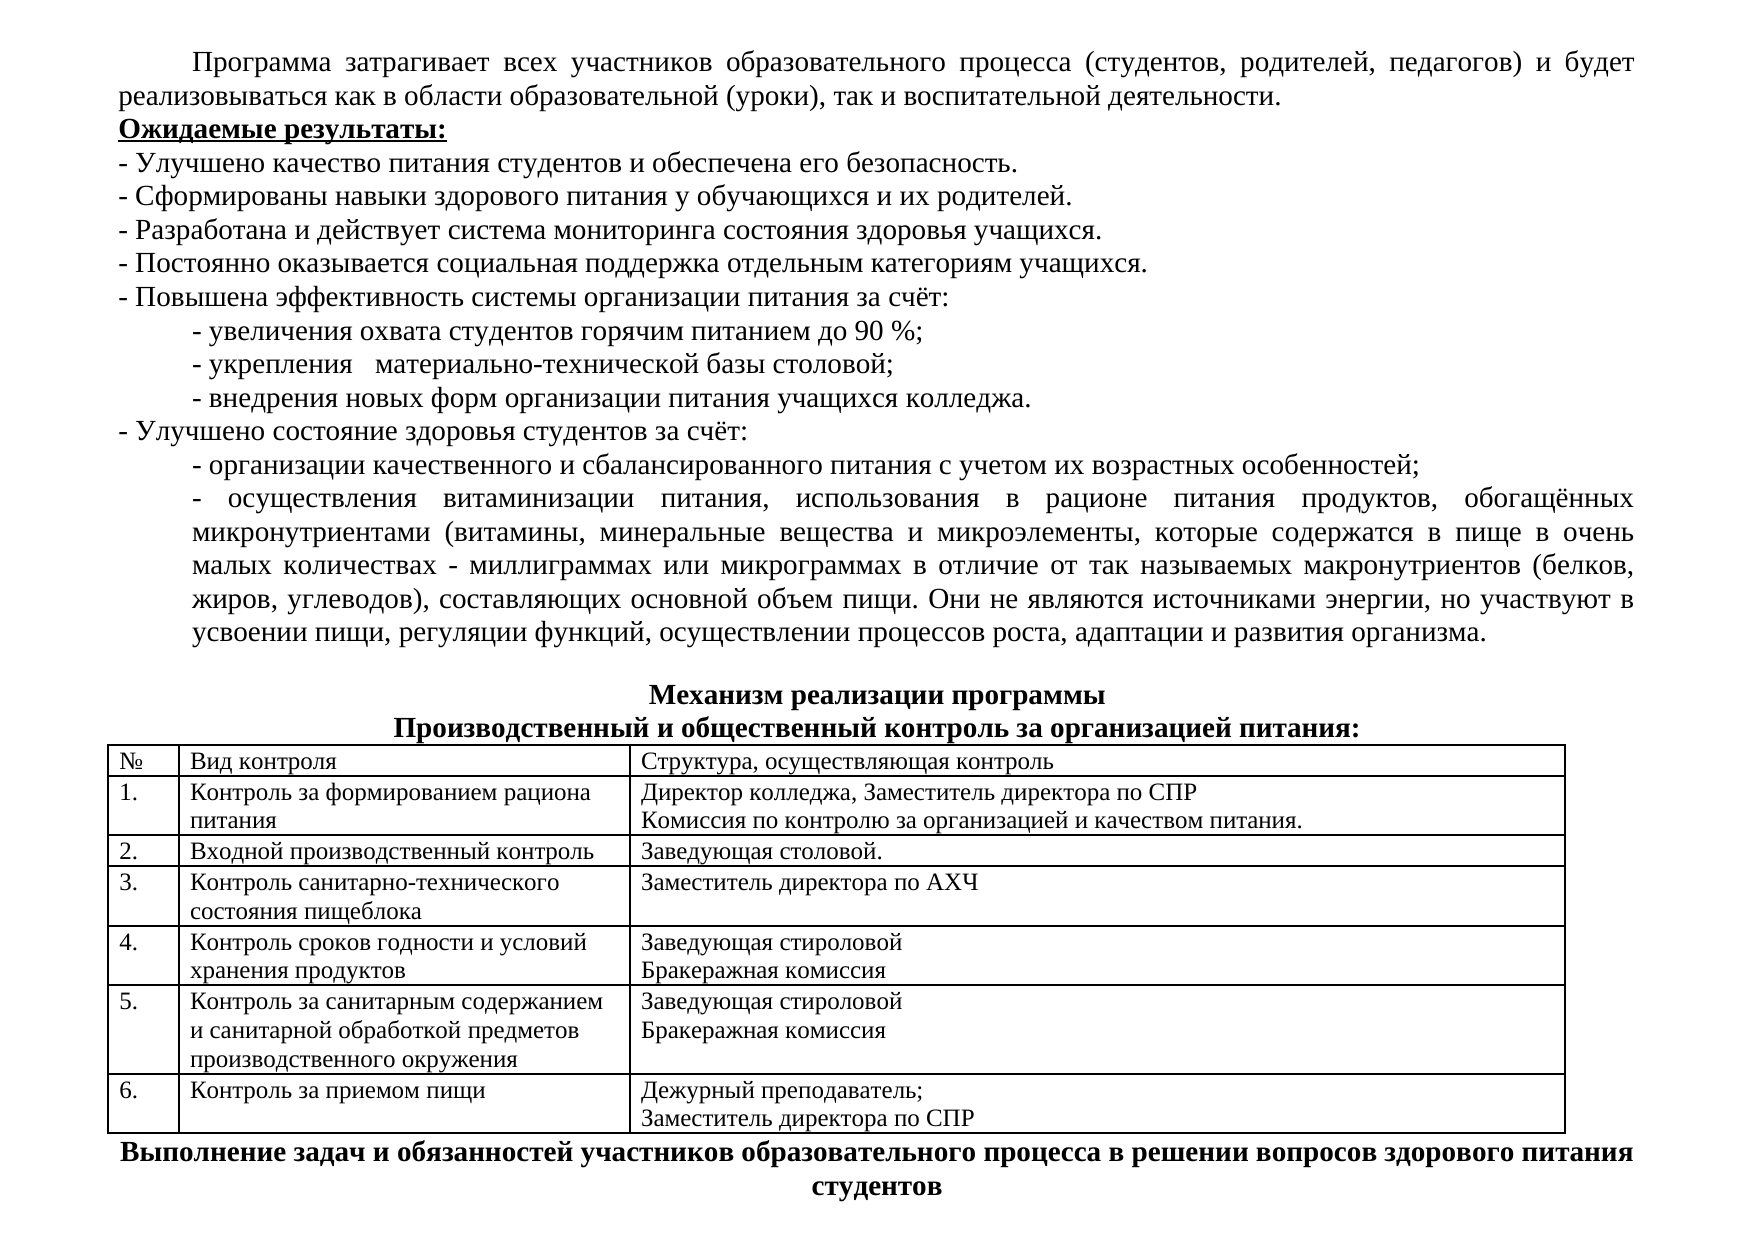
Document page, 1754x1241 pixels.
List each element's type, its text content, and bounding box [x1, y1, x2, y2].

text - укрепления материально-технической базы столовой; [192, 346, 1636, 380]
table_cell Контроль за приемом пищи [180, 1075, 629, 1132]
table_cell Контроль за санитарным содержанием и санитарной обработкой предметов производственного окружения [180, 986, 629, 1073]
text Производственный и общественный контроль за организацией питания: [118, 710, 1636, 744]
table_cell Директор колледжа, Заместитель директора по СПР Комиссия по контролю за организацией и качеством питания. [631, 777, 1564, 834]
table_cell 5. [109, 986, 178, 1073]
text - Повышена эффективность системы организации питания за счёт: [118, 279, 1636, 313]
table_cell Заведующая стироловой Бракеражная комиссия [631, 986, 1564, 1073]
table_cell Контроль санитарно-технического состояния пищеблока [180, 867, 629, 925]
text Механизм реализации программы [118, 677, 1636, 710]
text Программа затрагивает всех участников образовательного процесса (студентов, родителей, педагогов) и будет реализовываться как в области образовательной (уроки), так и воспитательной деятельности. [118, 44, 1636, 111]
table_cell Заведующая столовой. [631, 836, 1564, 865]
table_cell Контроль сроков годности и условий хранения продуктов [180, 927, 629, 984]
table_cell Контроль за формированием рациона питания [180, 777, 629, 834]
table_cell 2. [109, 836, 178, 865]
table_cell Входной производственный контроль [180, 836, 629, 865]
table_cell 3. [109, 867, 178, 925]
table_cell 6. [109, 1075, 178, 1132]
table_cell 4. [109, 927, 178, 984]
table_cell Заведующая стироловой Бракеражная комиссия [631, 927, 1564, 984]
table_cell Заместитель директора по АХЧ [631, 867, 1564, 925]
table_header Структура, осуществляющая контроль [631, 746, 1564, 775]
text - Улучшено состояние здоровья студентов за счёт: [118, 413, 1636, 447]
text - Постоянно оказывается социальная поддержка отдельным категориям учащихся. [118, 246, 1636, 279]
table_header № [109, 746, 178, 775]
text - осуществления витаминизации питания, использования в рационе питания продуктов, обогащённых микронутриентами (витамины, минеральные вещества и микроэлементы, которые содержатся в пище в очень малых количествах - миллиграммах или микрограммах в отличие от так называемых макронутриентов (белков, жиров, углеводов), составляющих основной объем пищи. Они не являются источниками энергии, но участвуют в усвоении пищи, регуляции функций, осуществлении процессов роста, адаптации и развития организма. [192, 480, 1636, 648]
table_cell Дежурный преподаватель; Заместитель директора по СПР [631, 1075, 1564, 1132]
text - Улучшено качество питания студентов и обеспечена его безопасность. [118, 145, 1636, 178]
text - увеличения охвата студентов горячим питанием до 90 %; [192, 313, 1636, 346]
text - Разработана и действует система мониторинга состояния здоровья учащихся. [118, 212, 1636, 246]
text Выполнение задач и обязанностей участников образовательного процесса в решении вопросов здорового питания студентов [118, 1134, 1636, 1201]
text - организации качественного и сбалансированного питания с учетом их возрастных особенностей; [192, 447, 1636, 480]
table_header Вид контроля [180, 746, 629, 775]
table_cell 1. [109, 777, 178, 834]
text - внедрения новых форм организации питания учащихся колледжа. [192, 380, 1636, 413]
text - Сформированы навыки здорового питания у обучающихся и их родителей. [118, 178, 1636, 212]
text Ожидаемые результаты: [118, 111, 1636, 145]
